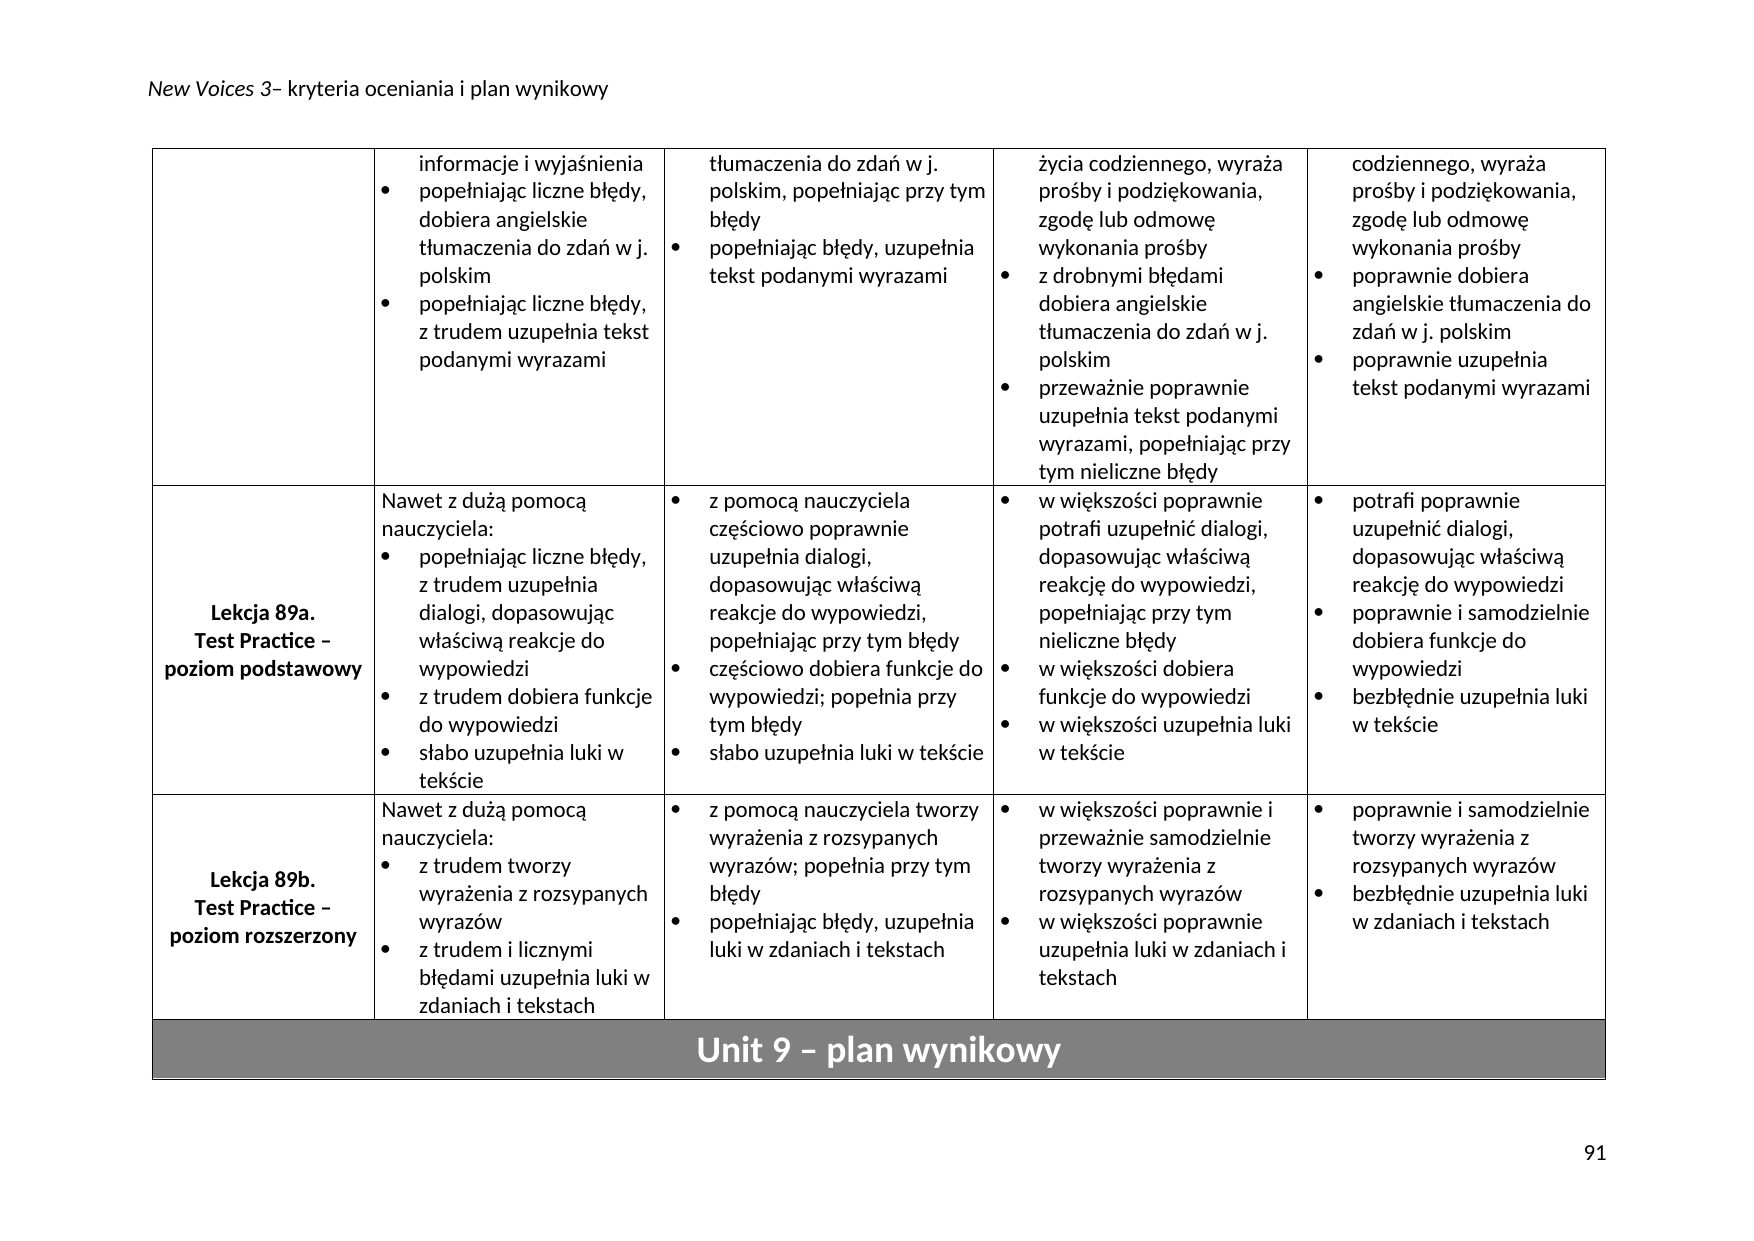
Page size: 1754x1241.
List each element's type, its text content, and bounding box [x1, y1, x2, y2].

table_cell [994, 149, 1307, 485]
table_cell Unit 9 – plan wynikowy [153, 1020, 1605, 1078]
table_cell z pomocą nauczyciela tworzy wyrażenia z rozsypanych wyrazów; popełnia przy tym błędy popełniając błędy, uzupełnia luki w zdaniach i tekstach [665, 795, 993, 1019]
table_cell Lekcja 89a. Test Practice – poziom podstawowy [153, 486, 374, 794]
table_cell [153, 149, 374, 485]
table_cell Nawet z dużą pomocą nauczyciela: z trudem tworzy wyrażenia z rozsypanych wyrazów z trudem i licznymi błędami uzupełnia luki w zdaniach i tekstach [375, 795, 664, 1019]
table_cell potrafi poprawnie uzupełnić dialogi, dopasowując właściwą reakcję do wypowiedzi poprawnie i samodzielnie dobiera funkcje do wypowiedzi bezbłędnie uzupełnia luki w tekście [1308, 486, 1605, 794]
table_cell Nawet z dużą pomocą nauczyciela: popełniając liczne błędy, z trudem uzupełnia dialogi, dopasowując właściwą reakcje do wypowiedzi z trudem dobiera funkcje do wypowiedzi słabo uzupełnia luki w tekście [375, 486, 664, 794]
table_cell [665, 149, 993, 485]
table_cell z pomocą nauczyciela częściowo poprawnie uzupełnia dialogi, dopasowując właściwą reakcje do wypowiedzi, popełniając przy tym błędy częściowo dobiera funkcje do wypowiedzi; popełnia przy tym błędy słabo uzupełnia luki w tekście [665, 486, 993, 794]
table_cell Lekcja 89b. Test Practice – poziom rozszerzony [153, 795, 374, 1019]
table_cell w większości poprawnie i przeważnie samodzielnie tworzy wyrażenia z rozsypanych wyrazów w większości poprawnie uzupełnia luki w zdaniach i tekstach [994, 795, 1307, 1019]
table_cell w większości poprawnie potrafi uzupełnić dialogi, dopasowując właściwą reakcję do wypowiedzi, popełniając przy tym nieliczne błędy w większości dobiera funkcje do wypowiedzi w większości uzupełnia luki w tekście [994, 486, 1307, 794]
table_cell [1308, 149, 1605, 485]
table_cell poprawnie i samodzielnie tworzy wyrażenia z rozsypanych wyrazów bezbłędnie uzupełnia luki w zdaniach i tekstach [1308, 795, 1605, 1019]
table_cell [375, 149, 664, 485]
